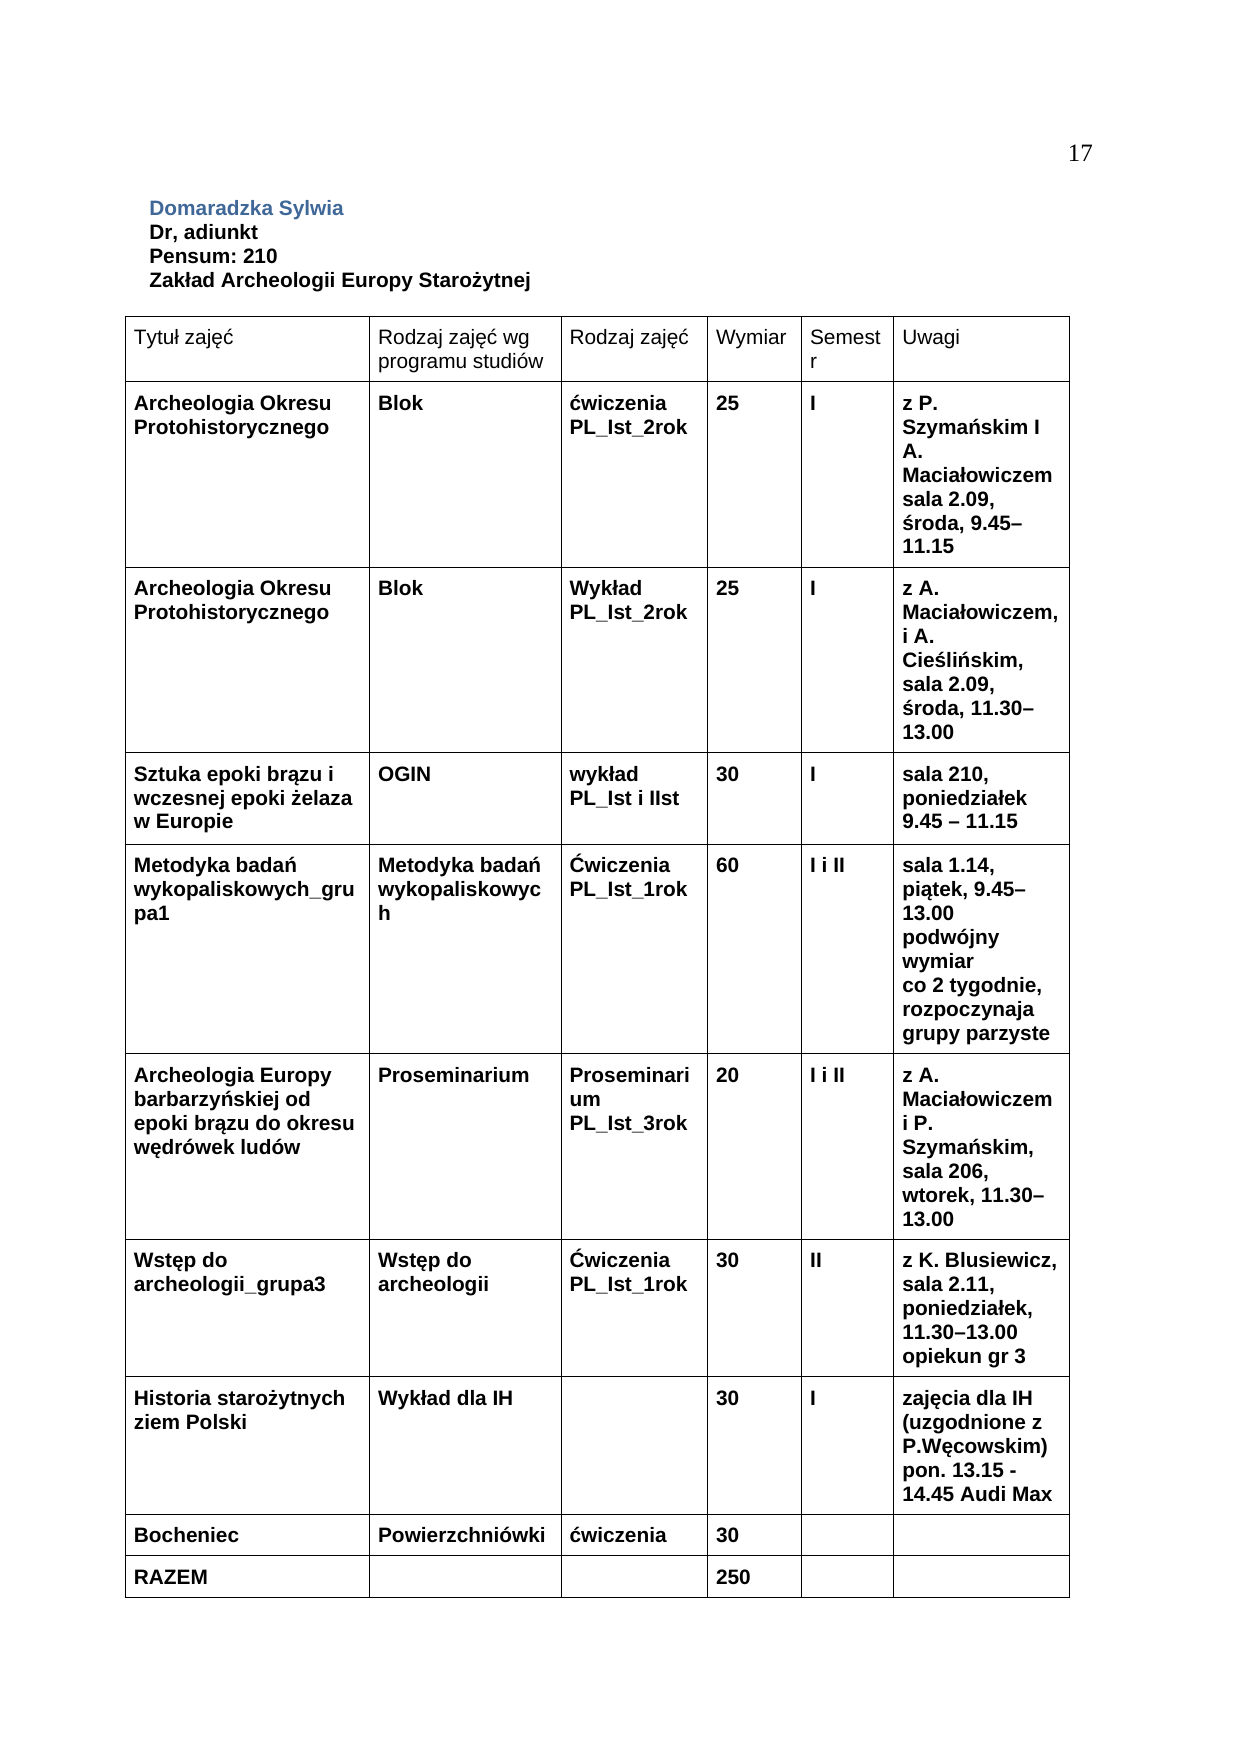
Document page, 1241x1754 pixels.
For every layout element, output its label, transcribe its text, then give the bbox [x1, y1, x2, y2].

table_cell sala 1.14, piątek, 9.45–13.00 podwójny wymiar co 2 tygodnie, rozpoczynaja grupy parzyste [894, 845, 1069, 1053]
table_cell z A. Maciałowiczem i P. Szymańskim, sala 206, wtorek, 11.30–13.00 [894, 1054, 1069, 1239]
table_cell I i II [802, 845, 893, 1053]
table_cell II [802, 1240, 893, 1376]
text Pensum: 210 [149, 244, 1093, 268]
table_cell Wstęp do archeologii_grupa3 [126, 1240, 369, 1376]
table_header Semestr [802, 317, 893, 381]
table_cell RAZEM [126, 1556, 369, 1597]
table_cell Ćwiczenia PL_Ist_1rok [562, 1240, 707, 1376]
table_cell Historia starożytnych ziem Polski [126, 1377, 369, 1514]
table_cell I [802, 568, 893, 752]
text Domaradzka Sylwia [149, 196, 1093, 220]
table_cell wykład PL_Ist i IIst [562, 753, 707, 844]
table_cell 30 [708, 1240, 801, 1376]
text Dr, adiunkt [149, 220, 1093, 244]
table_cell Proseminarium PL_Ist_3rok [562, 1054, 707, 1239]
table_cell 25 [708, 382, 801, 567]
table_cell 250 [708, 1556, 801, 1597]
table_cell [562, 1377, 707, 1514]
table_cell Archeologia Okresu Protohistorycznego [126, 568, 369, 752]
table_header Rodzaj zajęć [562, 317, 707, 381]
table_cell 20 [708, 1054, 801, 1239]
table_cell 30 [708, 753, 801, 844]
table_cell Ćwiczenia PL_Ist_1rok [562, 845, 707, 1053]
table_cell 30 [708, 1515, 801, 1555]
table_cell Powierzchniówki [370, 1515, 561, 1555]
table_cell [802, 1556, 893, 1597]
table_cell Wykład dla IH [370, 1377, 561, 1514]
table_cell I i II [802, 1054, 893, 1239]
table_cell [562, 1556, 707, 1597]
table_cell sala 210, poniedziałek 9.45 – 11.15 [894, 753, 1069, 844]
table_cell Wstęp do archeologii [370, 1240, 561, 1376]
table_cell ćwiczenia PL_Ist_2rok [562, 382, 707, 567]
table_cell Bocheniec [126, 1515, 369, 1555]
table_cell z P. Szymańskim I A. Maciałowiczem sala 2.09, środa, 9.45–11.15 [894, 382, 1069, 567]
table_cell 60 [708, 845, 801, 1053]
table_cell I [802, 382, 893, 567]
table_cell Sztuka epoki brązu i wczesnej epoki żelaza w Europie [126, 753, 369, 844]
table_cell I [802, 753, 893, 844]
table_header Uwagi [894, 317, 1069, 381]
table_cell 30 [708, 1377, 801, 1514]
table_cell [894, 1515, 1069, 1555]
table_header Tytuł zajęć [126, 317, 369, 381]
table_cell zajęcia dla IH (uzgodnione z P.Węcowskim) pon. 13.15 -14.45 Audi Max [894, 1377, 1069, 1514]
table_cell I [802, 1377, 893, 1514]
table_cell Archeologia Europy barbarzyńskiej od epoki brązu do okresu wędrówek ludów [126, 1054, 369, 1239]
table_cell Wykład PL_Ist_2rok [562, 568, 707, 752]
table_cell [370, 1556, 561, 1597]
table_cell [894, 1556, 1069, 1597]
table_cell ćwiczenia [562, 1515, 707, 1555]
table_cell 25 [708, 568, 801, 752]
table_cell OGIN [370, 753, 561, 844]
table_header Rodzaj zajęć wg programu studiów [370, 317, 561, 381]
table_cell Blok [370, 568, 561, 752]
table_cell Metodyka badań wykopaliskowych_grupa1 [126, 845, 369, 1053]
table_cell z A. Maciałowiczem, i A. Cieślińskim, sala 2.09, środa, 11.30–13.00 [894, 568, 1069, 752]
table_cell Metodyka badań wykopaliskowych [370, 845, 561, 1053]
table_cell Blok [370, 382, 561, 567]
table_cell Archeologia Okresu Protohistorycznego [126, 382, 369, 567]
table_cell Proseminarium [370, 1054, 561, 1239]
table_cell [802, 1515, 893, 1555]
table_header Wymiar [708, 317, 801, 381]
table_cell z K. Blusiewicz, sala 2.11, poniedziałek, 11.30–13.00 opiekun gr 3 [894, 1240, 1069, 1376]
text Zakład Archeologii Europy Starożytnej [149, 268, 1093, 292]
